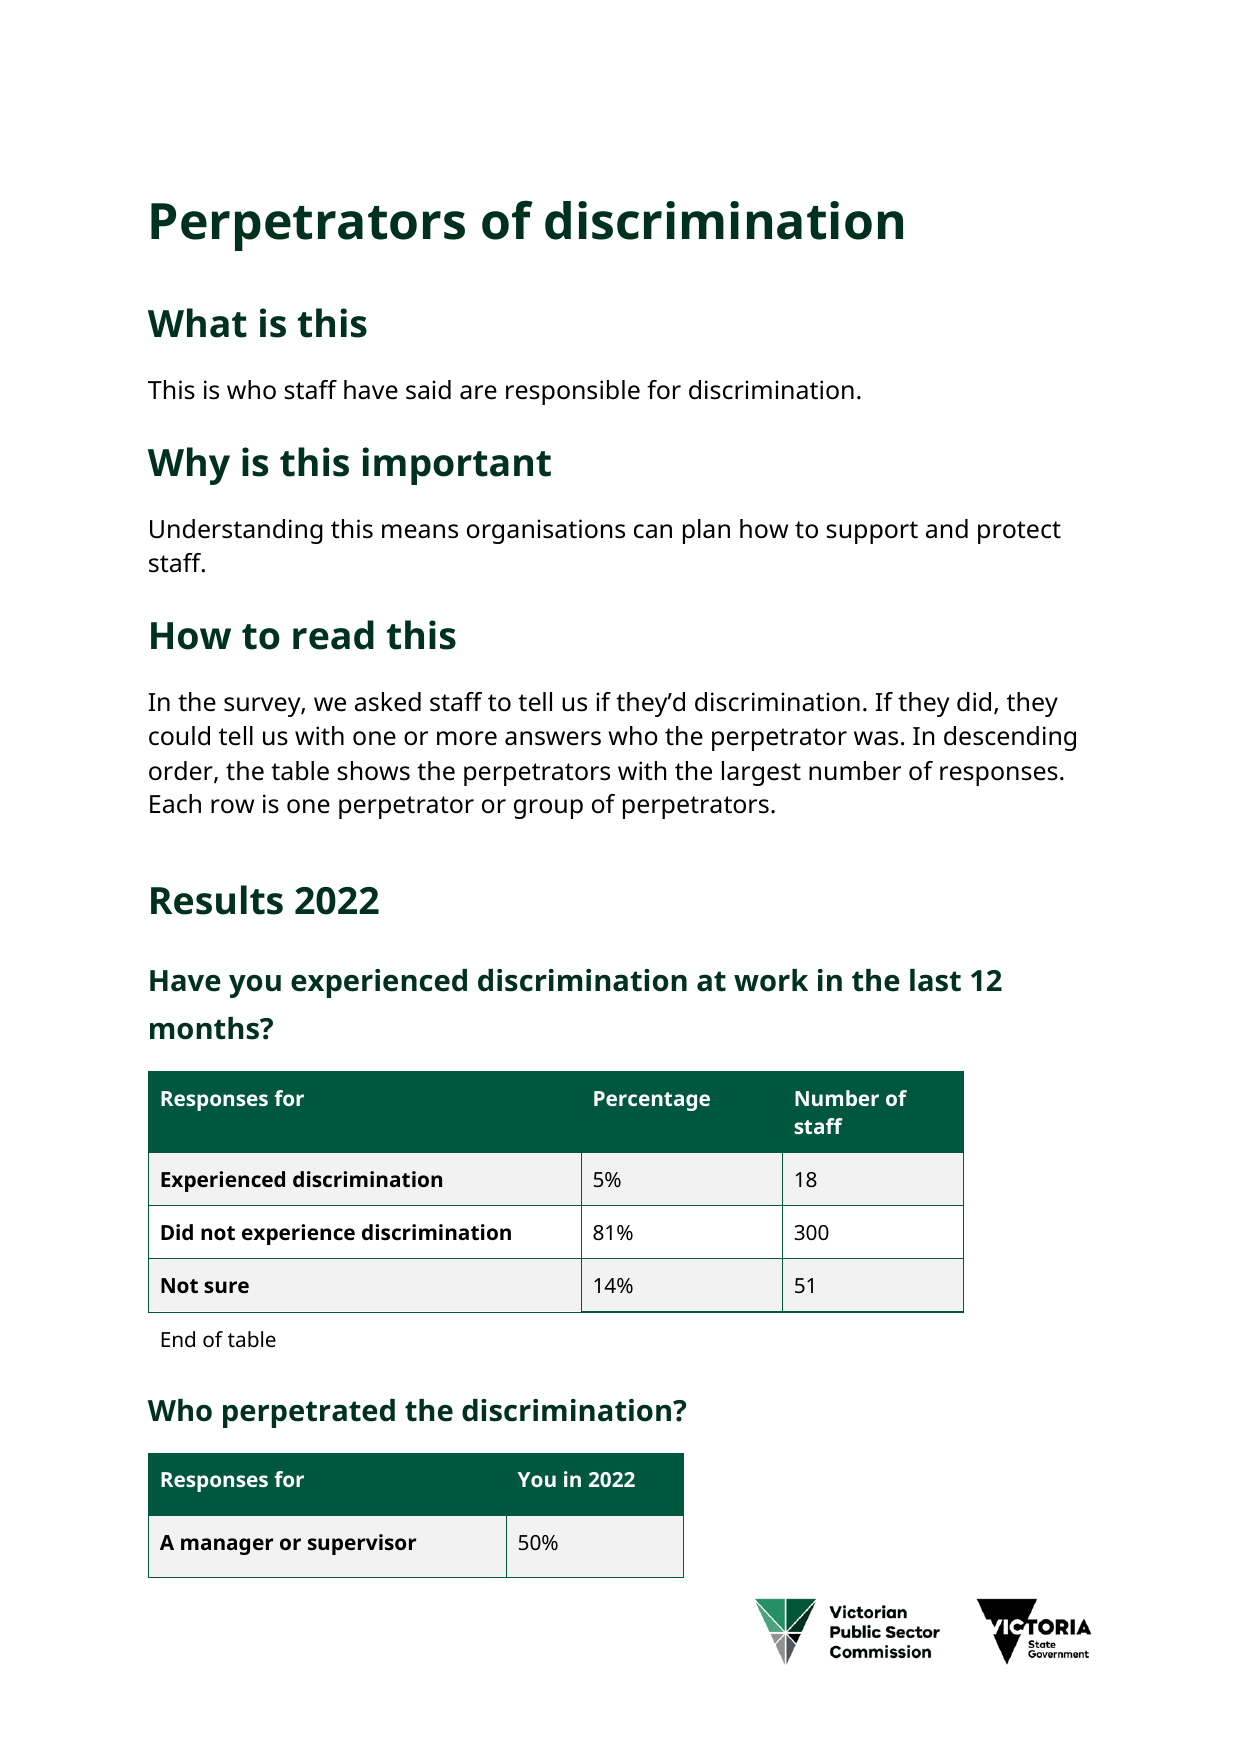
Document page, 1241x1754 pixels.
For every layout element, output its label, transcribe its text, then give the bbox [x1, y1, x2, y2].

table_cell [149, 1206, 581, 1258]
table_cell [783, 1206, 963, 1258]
picture [754, 1598, 1093, 1666]
subtitle Perpetrators of discrimination [148, 186, 1092, 254]
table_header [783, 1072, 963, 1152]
text Understanding this means organisations can plan how to support and protect staff. [148, 512, 1092, 580]
subtitle How to read this [148, 609, 1092, 660]
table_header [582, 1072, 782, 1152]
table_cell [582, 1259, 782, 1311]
text In the survey, we asked staff to tell us if they’d discrimination. If they did, they could tell us with one or more answers who the perpetrator was. In descending order, the table shows the perpetrators with the largest number of responses. Each row is one perpetrator or group of perpetrators. [148, 685, 1092, 845]
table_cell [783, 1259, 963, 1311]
text This is who staff have said are responsible for discrimination. [148, 373, 1092, 407]
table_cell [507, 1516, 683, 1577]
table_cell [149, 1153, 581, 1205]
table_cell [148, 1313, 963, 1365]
subtitle Why is this important [148, 436, 1092, 487]
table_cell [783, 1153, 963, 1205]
subtitle What is this [148, 297, 1092, 348]
subtitle Who perpetrated the discrimination? [148, 1390, 1092, 1430]
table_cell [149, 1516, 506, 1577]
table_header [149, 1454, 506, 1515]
subtitle Results 2022 [148, 874, 1092, 926]
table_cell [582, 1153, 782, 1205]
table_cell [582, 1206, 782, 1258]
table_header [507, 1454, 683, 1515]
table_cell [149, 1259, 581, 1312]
subtitle Have you experienced discrimination at work in the last 12 months? [148, 961, 1092, 1048]
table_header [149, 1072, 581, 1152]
